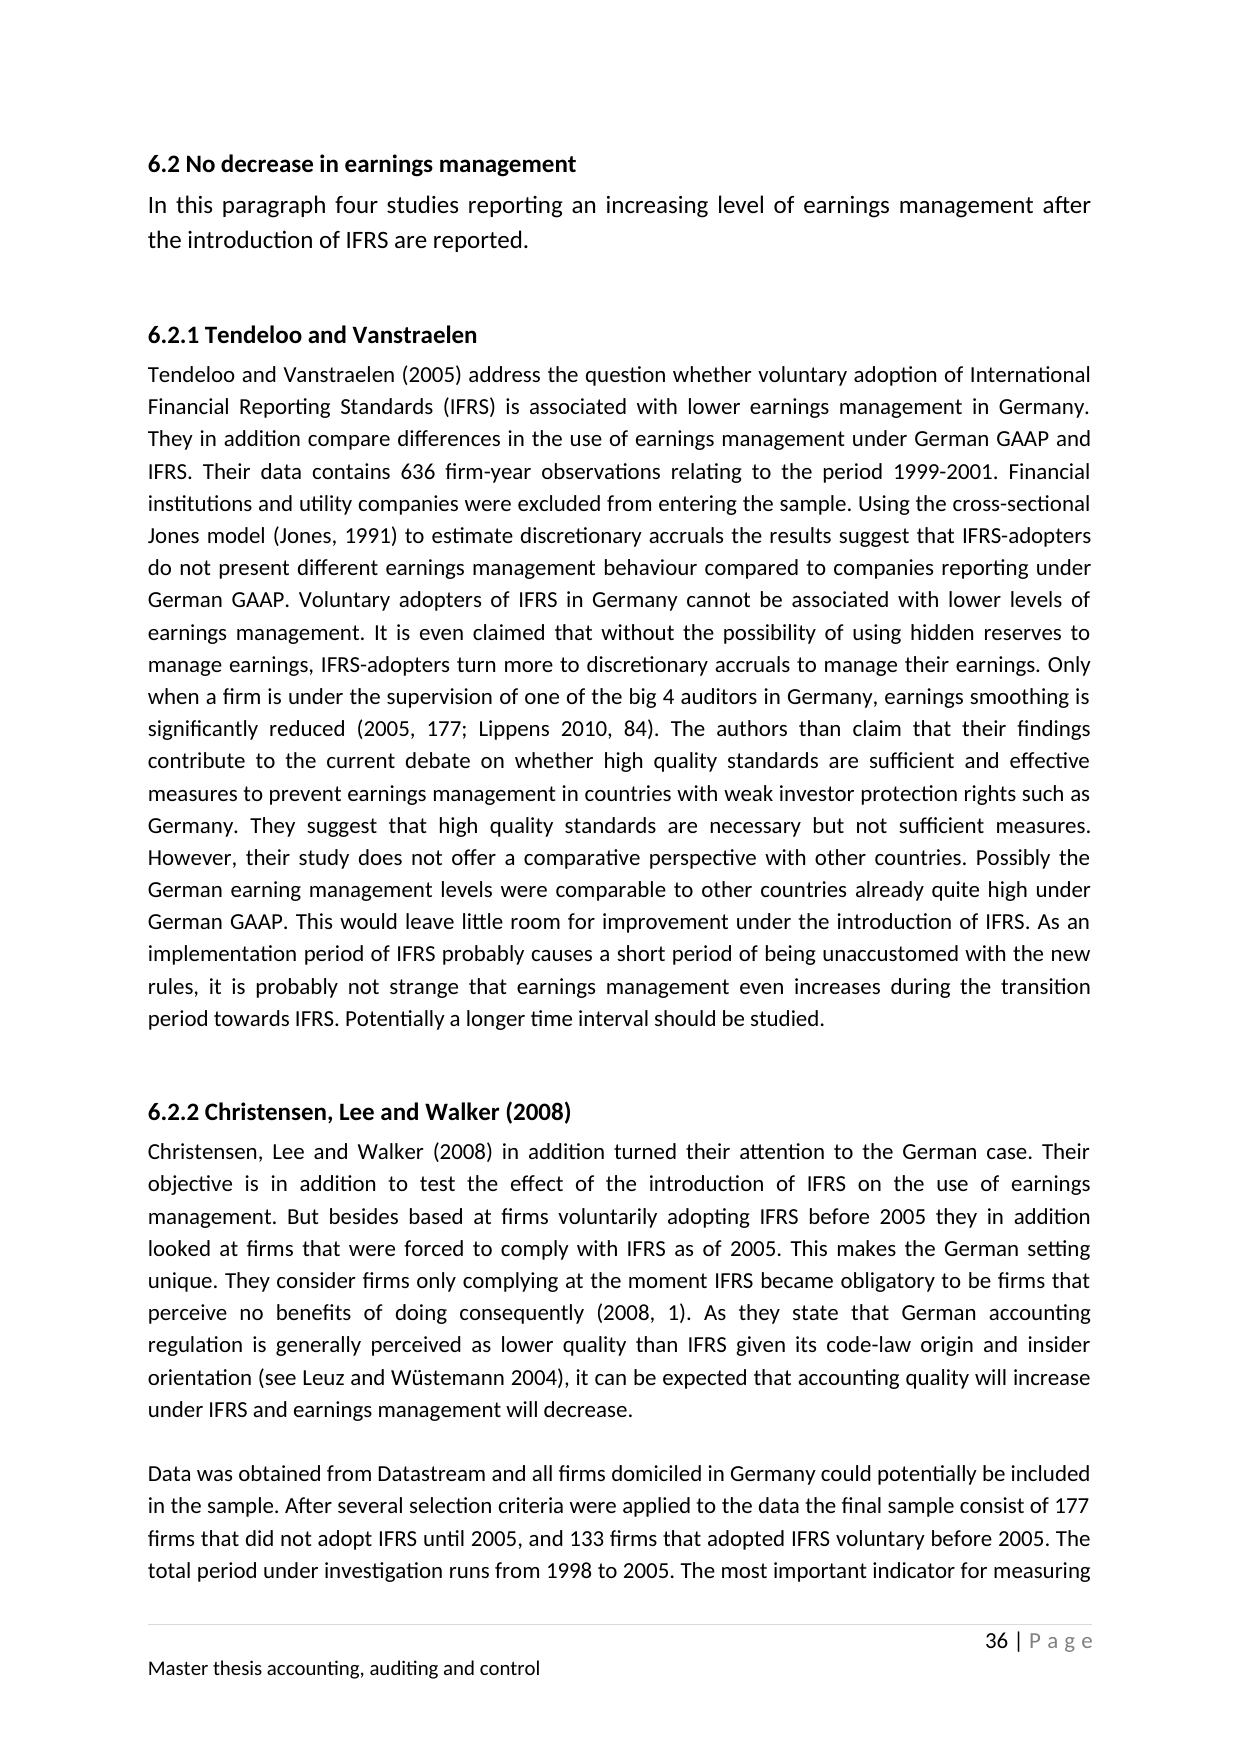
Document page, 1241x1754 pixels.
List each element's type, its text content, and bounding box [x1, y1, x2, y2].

text In this paragraph four studies reporting an increasing level of earnings management after the introduction of IFRS are reported. [148, 189, 1092, 254]
subtitle 6.2 No decrease in earnings management [148, 148, 1092, 178]
text Tendeloo and Vanstraelen (2005) address the question whether voluntary adoption of International Financial Reporting Standards (IFRS) is associated with lower earnings management in Germany. They in addition compare differences in the use of earnings management under German GAAP and IFRS. Their data contains 636 firm-year observations relating to the period 1999-2001. Financial institutions and utility companies were excluded from entering the sample. Using the cross-sectional Jones model (Jones, 1991) to estimate discretionary accruals the results suggest that IFRS-adopters do not present different earnings management behaviour compared to companies reporting under German GAAP. Voluntary adopters of IFRS in Germany cannot be associated with lower levels of earnings management. It is even claimed that without the possibility of using hidden reserves to manage earnings, IFRS-adopters turn more to discretionary accruals to manage their earnings. Only when a firm is under the supervision of one of the big 4 auditors in Germany, earnings smoothing is significantly reduced (2005, 177; Lippens 2010, 84). The authors than claim that their findings contribute to the current debate on whether high quality standards are sufficient and effective measures to prevent earnings management in countries with weak investor protection rights such as Germany. They suggest that high quality standards are necessary but not sufficient measures. However, their study does not offer a comparative perspective with other countries. Possibly the German earning management levels were comparable to other countries already quite high under German GAAP. This would leave little room for improvement under the introduction of IFRS. As an implementation period of IFRS probably causes a short period of being unaccustomed with the new rules, it is probably not strange that earnings management even increases during the transition period towards IFRS. Potentially a longer time interval should be studied. [148, 360, 1092, 1032]
text Christensen, Lee and Walker (2008) in addition turned their attention to the German case. Their objective is in addition to test the effect of the introduction of IFRS on the use of earnings management. But besides based at firms voluntarily adopting IFRS before 2005 they in addition looked at firms that were forced to comply with IFRS as of 2005. This makes the German setting unique. They consider firms only complying at the moment IFRS became obligatory to be firms that perceive no benefits of doing consequently (2008, 1). As they state that German accounting regulation is generally perceived as lower quality than IFRS given its code-law origin and insider orientation (see Leuz and Wüstemann 2004), it can be expected that accounting quality will increase under IFRS and earnings management will decrease. [148, 1137, 1092, 1423]
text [148, 1459, 1092, 1584]
subtitle 6.2.2 Christensen, Lee and Walker (2008) [148, 1096, 1092, 1127]
subtitle 6.2.1 Tendeloo and Vanstraelen [148, 319, 1092, 349]
